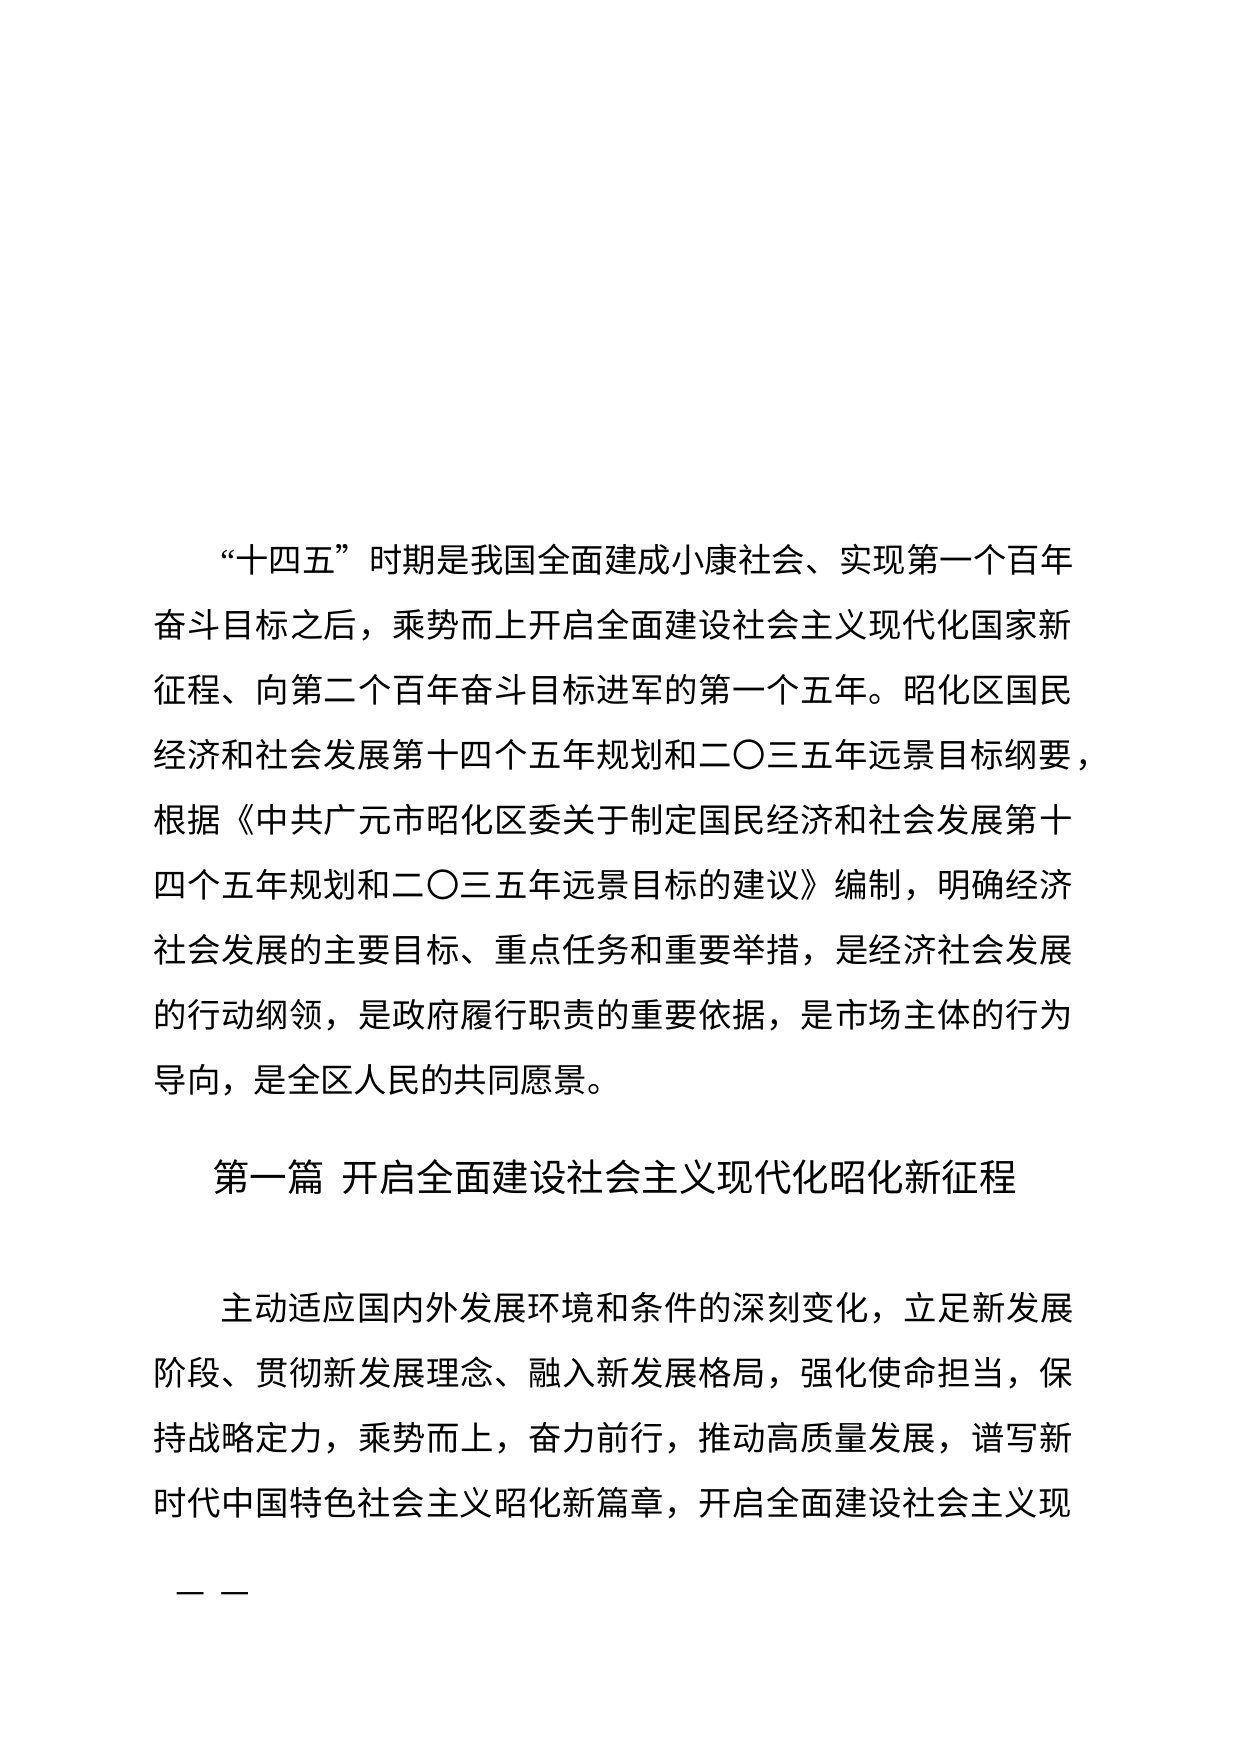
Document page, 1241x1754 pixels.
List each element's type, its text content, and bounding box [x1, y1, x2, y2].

text “十四五”时期是我国全面建成小康社会、实现第一个百年奋斗目标之后，乘势而上开启全面建设社会主义现代化国家新征程、向第二个百年奋斗目标进军的第一个五年。昭化区国民经济和社会发展第十四个五年规划和二〇三五年远景目标纲要，根据《中共广元市昭化区委关于制定国民经济和社会发展第十四个五年规划和二〇三五年远景目标的建议》编制，明确经济社会发展的主要目标、重点任务和重要举措，是经济社会发展的行动纲领，是政府履行职责的重要依据，是市场主体的行为导向，是全区人民的共同愿景。 [153, 525, 1075, 1110]
text 第一篇 开启全面建设社会主义现代化昭化新征程 [153, 1143, 1075, 1208]
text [153, 1273, 1075, 1533]
